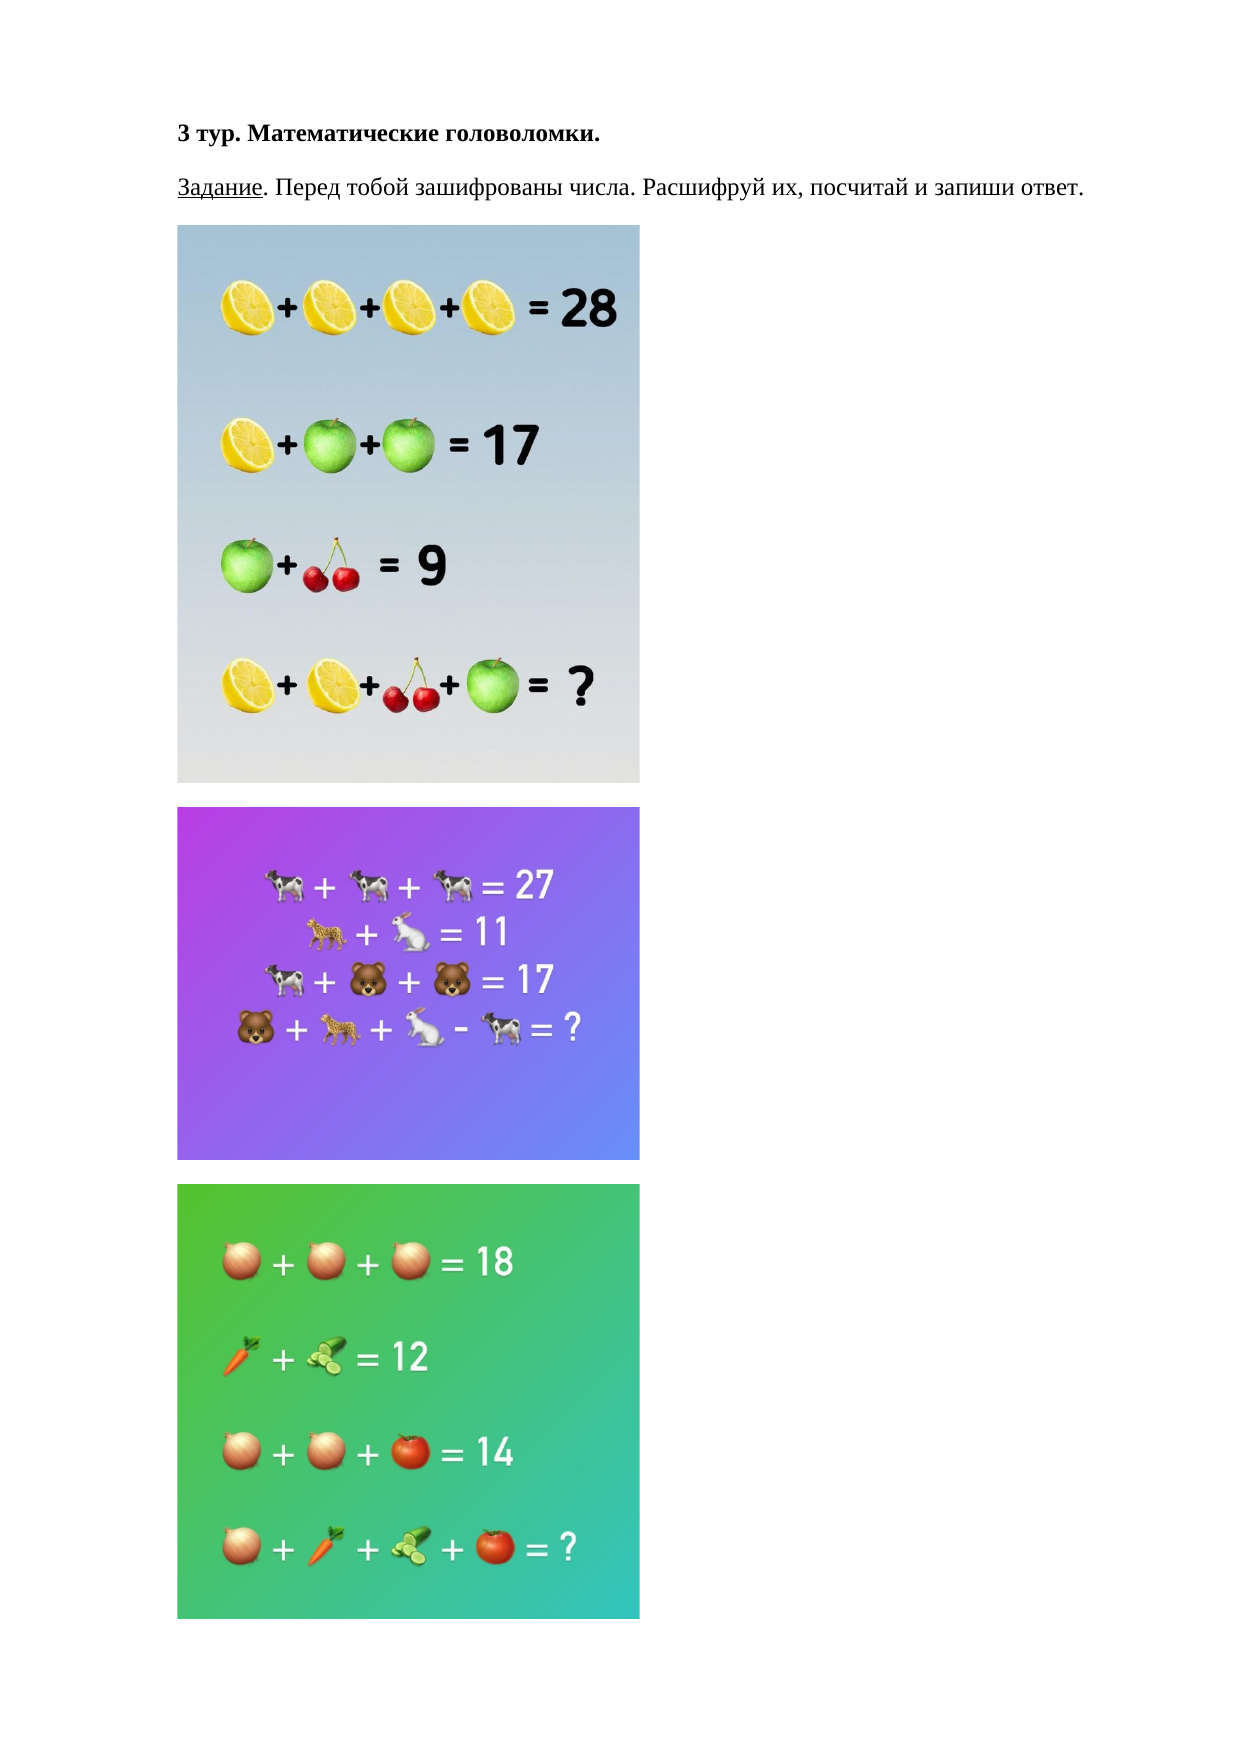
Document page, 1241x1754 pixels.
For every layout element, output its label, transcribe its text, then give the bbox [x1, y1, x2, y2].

text Задание. Перед тобой зашифрованы числа. Расшифруй их, посчитай и запиши ответ. [177, 172, 1152, 201]
picture [177, 225, 640, 783]
picture [177, 1184, 640, 1619]
picture [177, 807, 640, 1160]
text 3 тур. Математические головоломки. [177, 118, 1152, 147]
